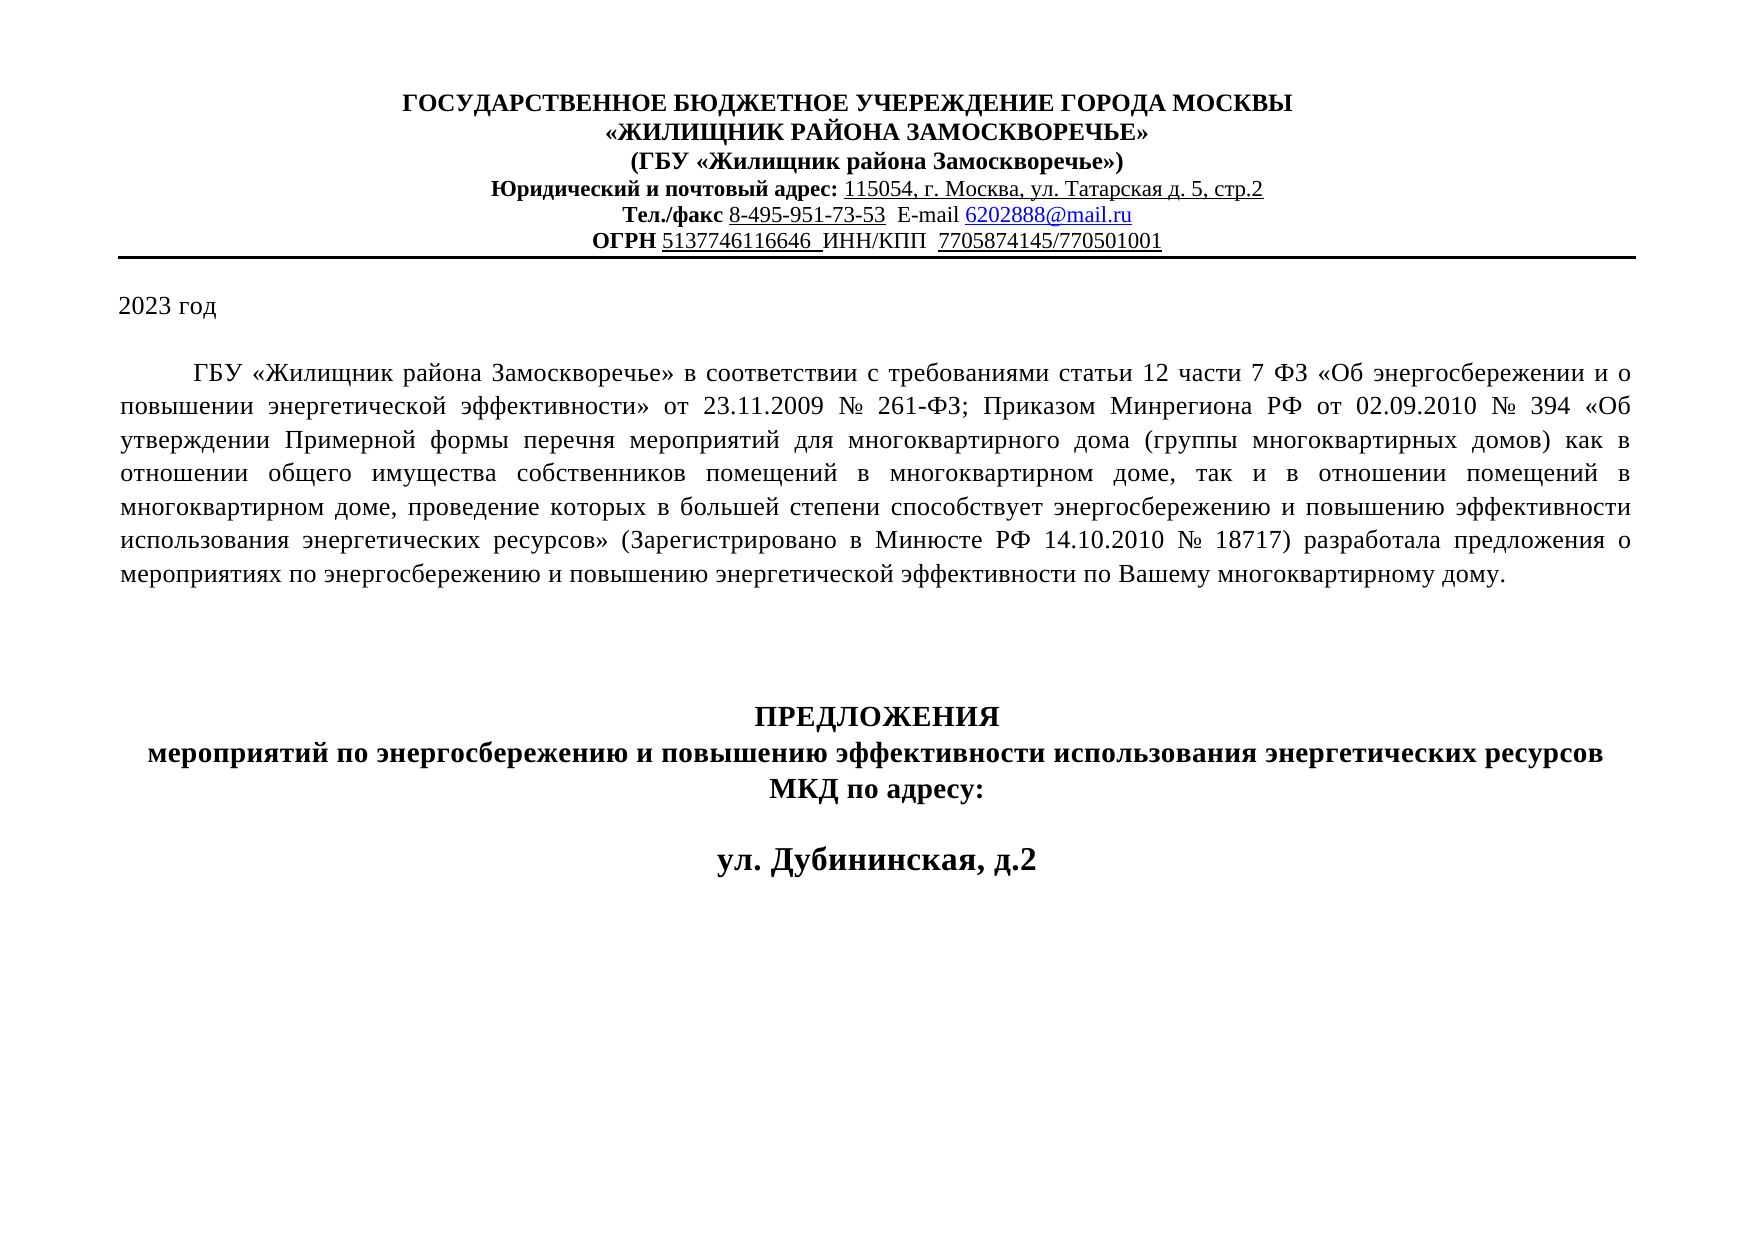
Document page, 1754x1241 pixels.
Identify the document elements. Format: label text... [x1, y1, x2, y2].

text (ГБУ «Жилищник района Замоскворечье») [118, 146, 1636, 175]
text ГОСУДАРСТВЕННОЕ БЮДЖЕТНОЕ УЧЕРЕЖДЕНИЕ ГОРОДА МОСКВЫ [59, 88, 1636, 117]
text мероприятий по энергосбережению и повышению эффективности использования энергетических ресурсов МКД по адресу: [118, 733, 1636, 806]
text ОГРН 5137746116646 ИНН/КПП 7705874145/770501001 [118, 227, 1636, 256]
text Тел./факс 8-495-951-73-53 E-mail 6202888@mail.ru [118, 201, 1636, 227]
text «ЖИЛИЩНИК РАЙОНА ЗАМОСКВОРЕЧЬЕ» [118, 117, 1636, 146]
text ПРЕДЛОЖЕНИЯ [118, 697, 1636, 733]
text Юридический и почтовый адрес: 115054, г. Москва, ул. Татарская д. 5, стр.2 [118, 175, 1636, 201]
text ГБУ «Жилищник района Замоскворечье» в соответствии с требованиями статьи 12 части 7 ФЗ «Об энергосбережении и о повышении энергетической эффективности» от 23.11.2009 № 261-ФЗ; Приказом Минрегиона РФ от 02.09.2010 № 394 «Об утверждении Примерной формы перечня мероприятий для многоквартирного дома (группы многоквартирных домов) как в отношении общего имущества собственников помещений в многоквартирном доме, так и в отношении помещений в многоквартирном доме, проведение которых в большей степени способствует энергосбережению и повышению эффективности использования энергетических ресурсов» (Зарегистрировано в Минюсте РФ 14.10.2010 № 18717) разработала предложения о мероприятиях по энергосбережению и повышению энергетической эффективности по Вашему многоквартирному дому. [120, 354, 1634, 589]
text ул. Дубининская, д.2 [118, 842, 1636, 878]
text 2023 год [118, 287, 1634, 321]
